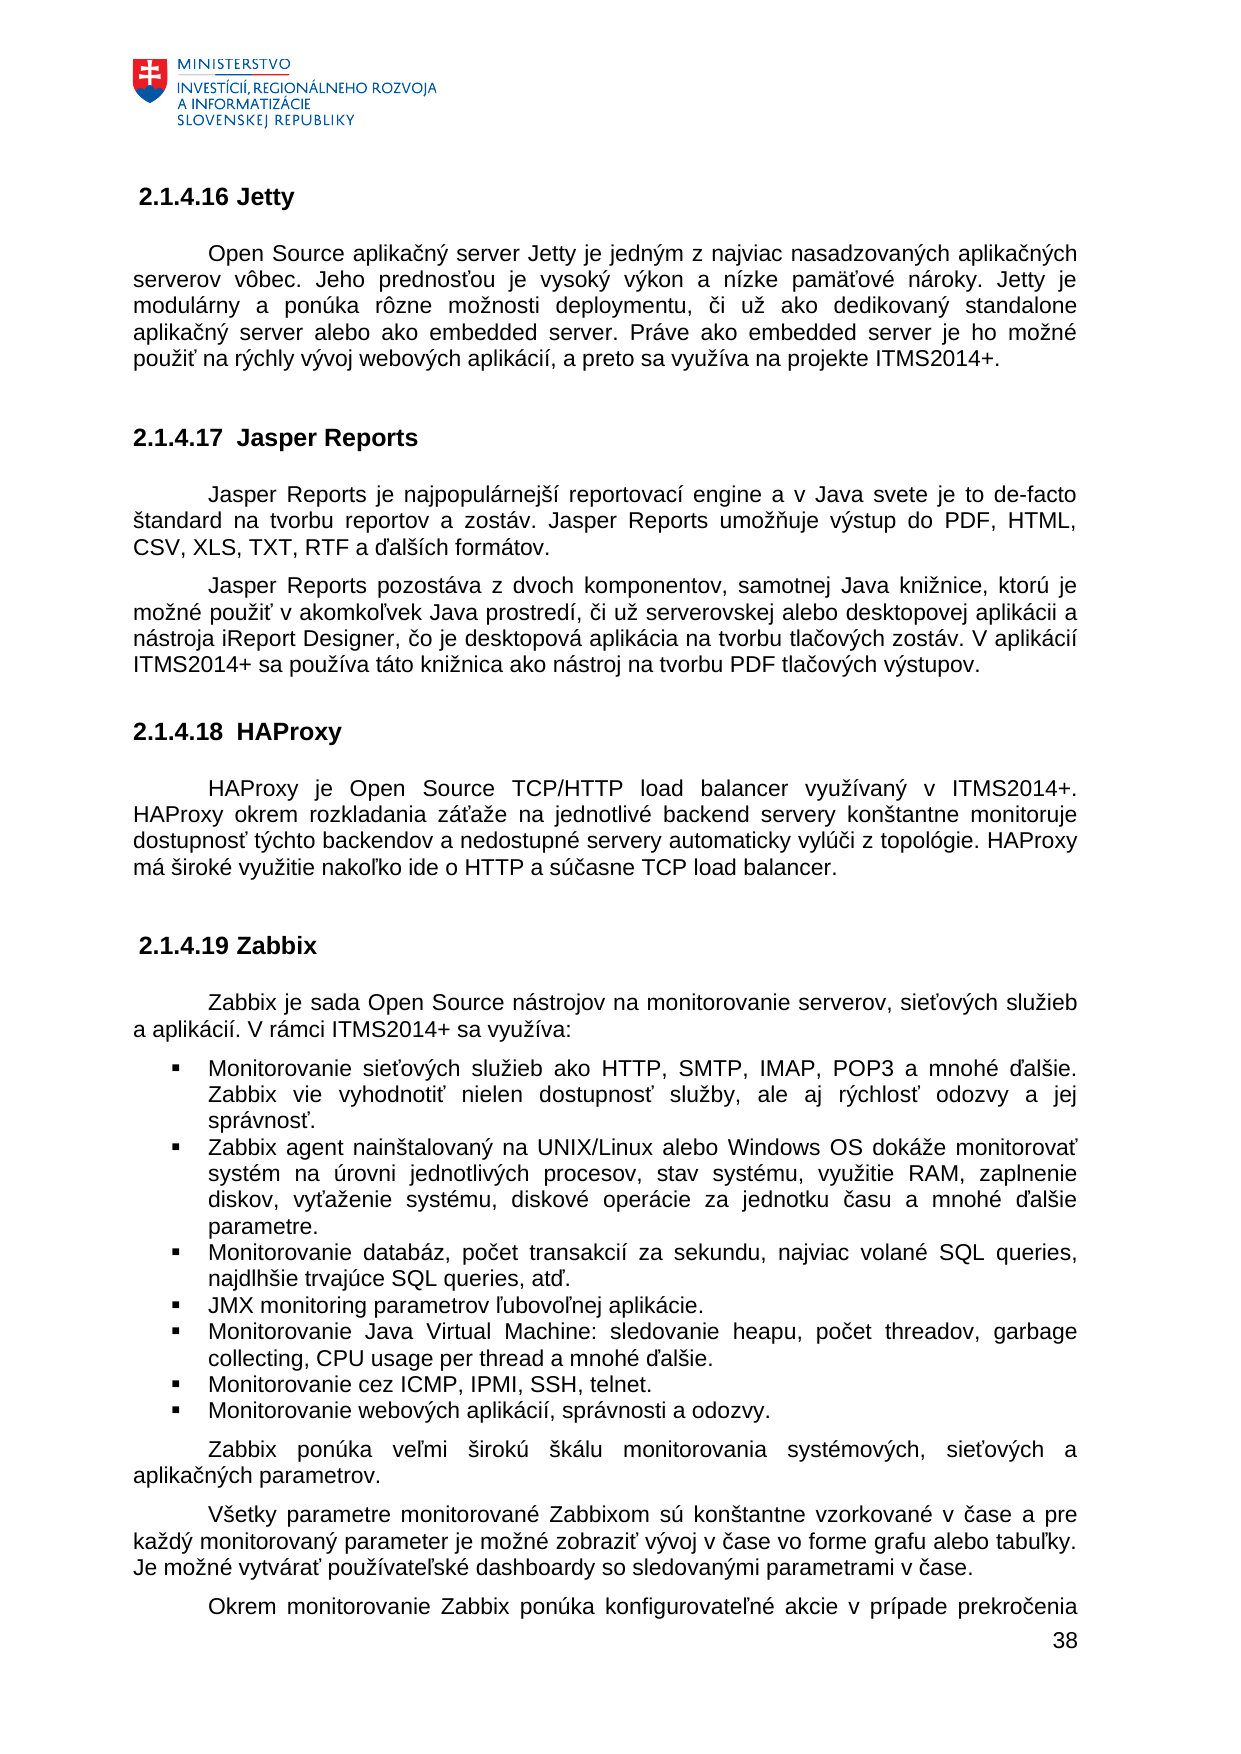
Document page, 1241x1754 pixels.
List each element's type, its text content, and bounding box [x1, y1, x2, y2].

subtitle Jetty [138, 182, 1078, 210]
list Zabbix agent nainštalovaný na UNIX/Linux alebo Windows OS dokáže monitorovať systém na úrovni jednotlivých procesov, stav systému, využitie RAM, zaplnenie diskov, vyťaženie systému, diskové operácie za jednotku času a mnohé ďalšie parametre. [170, 1134, 1078, 1239]
text Open Source aplikačný server Jetty je jedným z najviac nasadzovaných aplikačných serverov vôbec. Jeho prednosťou je vysoký výkon a nízke pamäťové nároky. Jetty je modulárny a ponúka rôzne možnosti deploymentu, či už ako dedikovaný standalone aplikačný server alebo ako embedded server. Práve ako embedded server je ho možné použiť na rýchly vývoj webových aplikácií, a preto sa využíva na projekte ITMS2014+. [133, 239, 1078, 371]
subtitle Jasper Reports [133, 423, 1078, 451]
list Monitorovanie sieťových služieb ako HTTP, SMTP, IMAP, POP3 a mnohé ďalšie. Zabbix vie vyhodnotiť nielen dostupnosť služby, ale aj rýchlosť odozvy a jej správnosť. [170, 1054, 1078, 1134]
list JMX monitoring parametrov ľubovoľnej aplikácie. [170, 1292, 1078, 1318]
text Jasper Reports je najpopulárnejší reportovací engine a v Java svete je to de-facto štandard na tvorbu reportov a zostáv. Jasper Reports umožňuje výstup do PDF, HTML, CSV, XLS, TXT, RTF a ďalších formátov. [133, 481, 1078, 560]
subtitle HAProxy [133, 717, 1078, 745]
text Zabbix ponúka veľmi širokú škálu monitorovania systémových, sieťových a aplikačných parametrov. [133, 1436, 1078, 1489]
text Jasper Reports pozostáva z dvoch komponentov, samotnej Java knižnice, ktorú je možné použiť v akomkoľvek Java prostredí, či už serverovskej alebo desktopovej aplikácii a nástroja iReport Designer, čo je desktopová aplikácia na tvorbu tlačových zostáv. V aplikácií ITMS2014+ sa používa táto knižnica ako nástroj na tvorbu PDF tlačových výstupov. [133, 572, 1078, 678]
list Monitorovanie databáz, počet transakcií za sekundu, najviac volané SQL queries, najdlhšie trvajúce SQL queries, atď. [170, 1239, 1078, 1292]
text HAProxy je Open Source TCP/HTTP load balancer využívaný v ITMS2014+. HAProxy okrem rozkladania záťaže na jednotlivé backend servery konštantne monitoruje dostupnosť týchto backendov a nedostupné servery automaticky vylúči z topológie. HAProxy má široké využitie nakoľko ide o HTTP a súčasne TCP load balancer. [133, 774, 1078, 880]
text Zabbix je sada Open Source nástrojov na monitorovanie serverov, sieťových služieb a aplikácií. V rámci ITMS2014+ sa využíva: [133, 989, 1078, 1042]
subtitle Zabbix [138, 931, 1078, 960]
list Monitorovanie cez ICMP, IPMI, SSH, telnet. [170, 1371, 1078, 1397]
picture [132, 59, 437, 129]
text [133, 1593, 1078, 1619]
list Monitorovanie Java Virtual Machine: sledovanie heapu, počet threadov, garbage collecting, CPU usage per thread a mnohé ďalšie. [170, 1318, 1078, 1371]
text Všetky parametre monitorované Zabbixom sú konštantne vzorkované v čase a pre každý monitorovaný parameter je možné zobraziť vývoj v čase vo forme grafu alebo tabuľky. Je možné vytvárať používateľské dashboardy so sledovanými parametrami v čase. [133, 1501, 1078, 1580]
list Monitorovanie webových aplikácií, správnosti a odozvy. [170, 1397, 1078, 1423]
